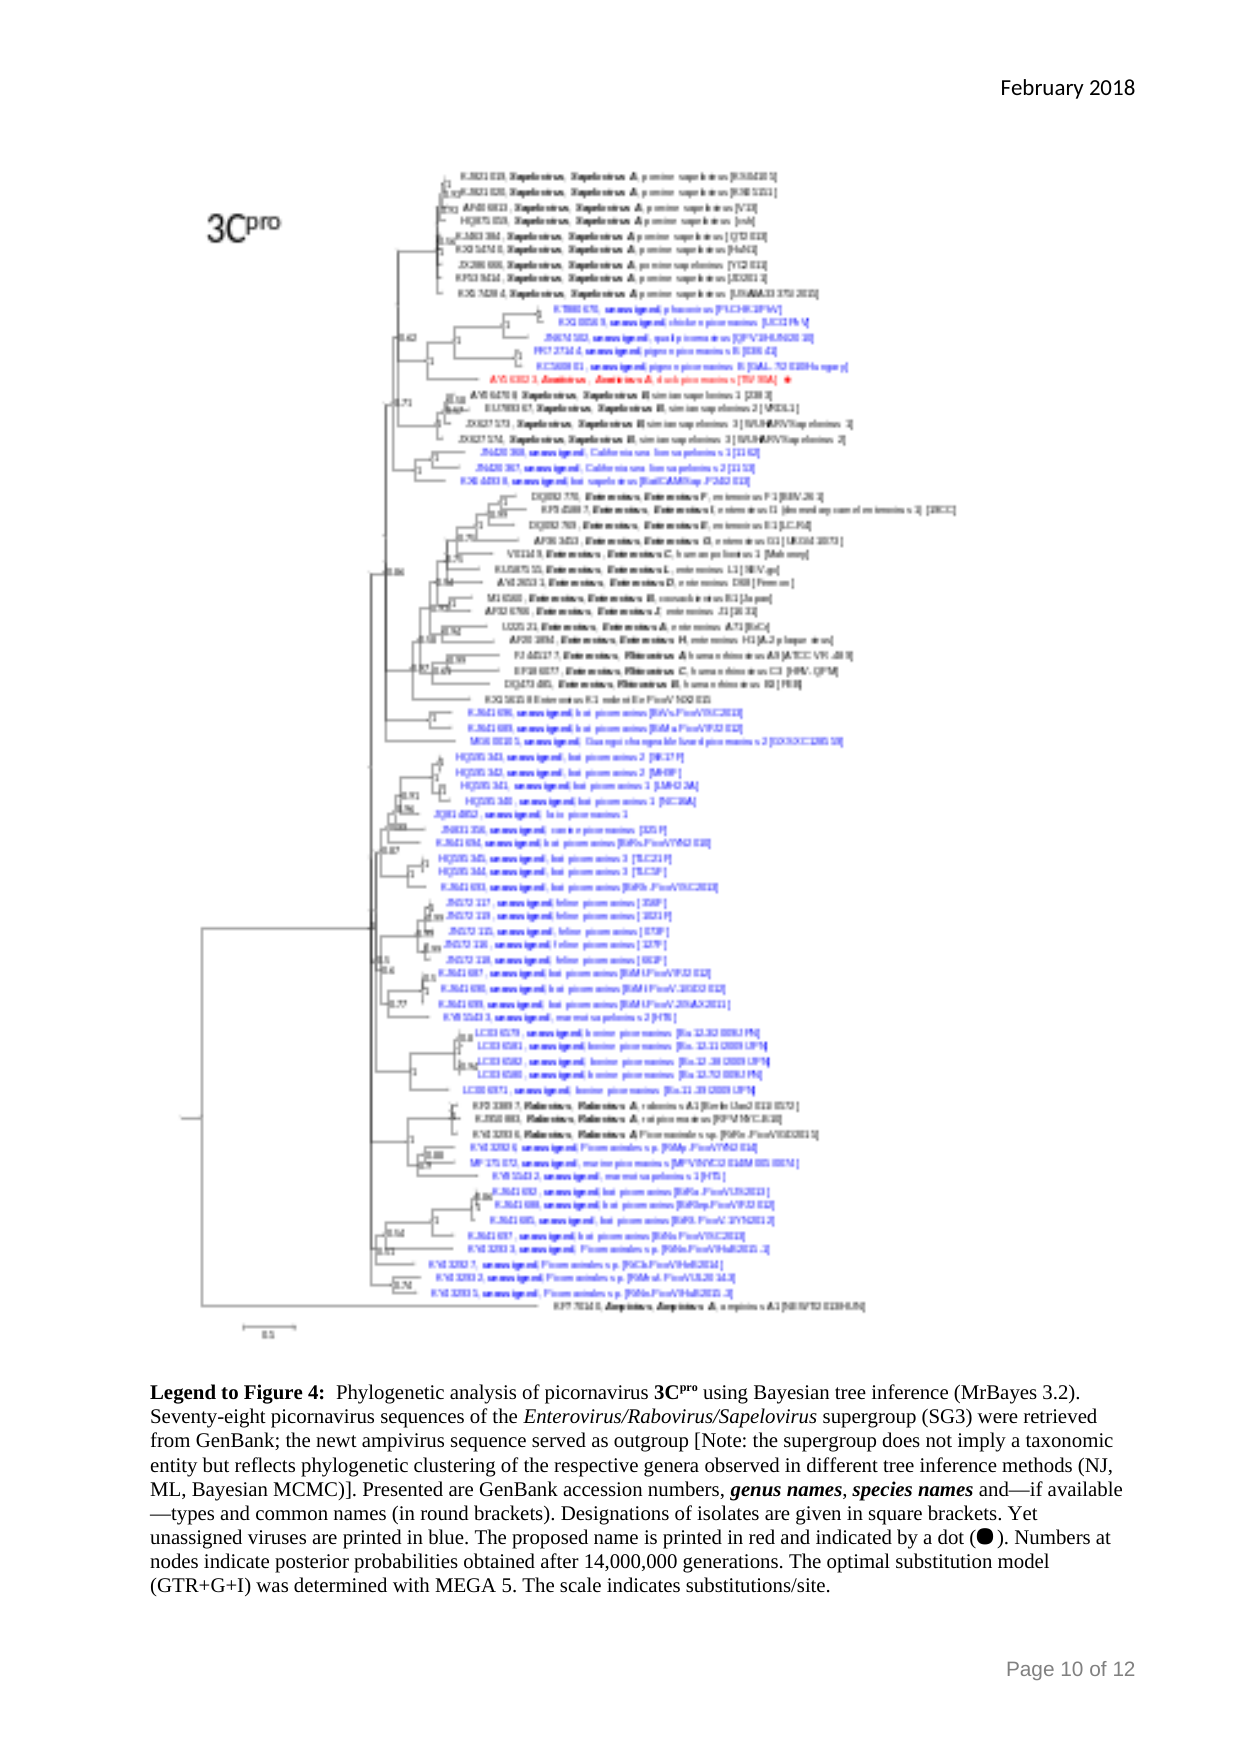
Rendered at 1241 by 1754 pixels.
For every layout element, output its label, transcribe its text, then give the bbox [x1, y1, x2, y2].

text Legend to Figure 4: Phylogenetic analysis of picornavirus 3Cpro using Bayesian tree inference (MrBayes 3.2). Seventy-eight picornavirus sequences of the Enterovirus/Rabovirus/Sapelovirus supergroup (SG3) were retrieved from GenBank; the newt ampivirus sequence served as outgroup [Note: the supergroup does not imply a taxonomic entity but reflects phylogenetic clustering of the respective genera observed in different tree inference methods (NJ, ML, Bayesian MCMC)]. Presented are GenBank accession numbers, genus names, species names and—if available—types and common names (in round brackets). Designations of isolates are given in square brackets. Yet unassigned viruses are printed in blue. The proposed name is printed in red and indicated by a dot (). Numbers at nodes indicate posterior probabilities obtained after 14,000,000 generations. The optimal substitution model (GTR+G+I) was determined with MEGA 5. The scale indicates substitutions/site. [150, 1380, 1135, 1597]
